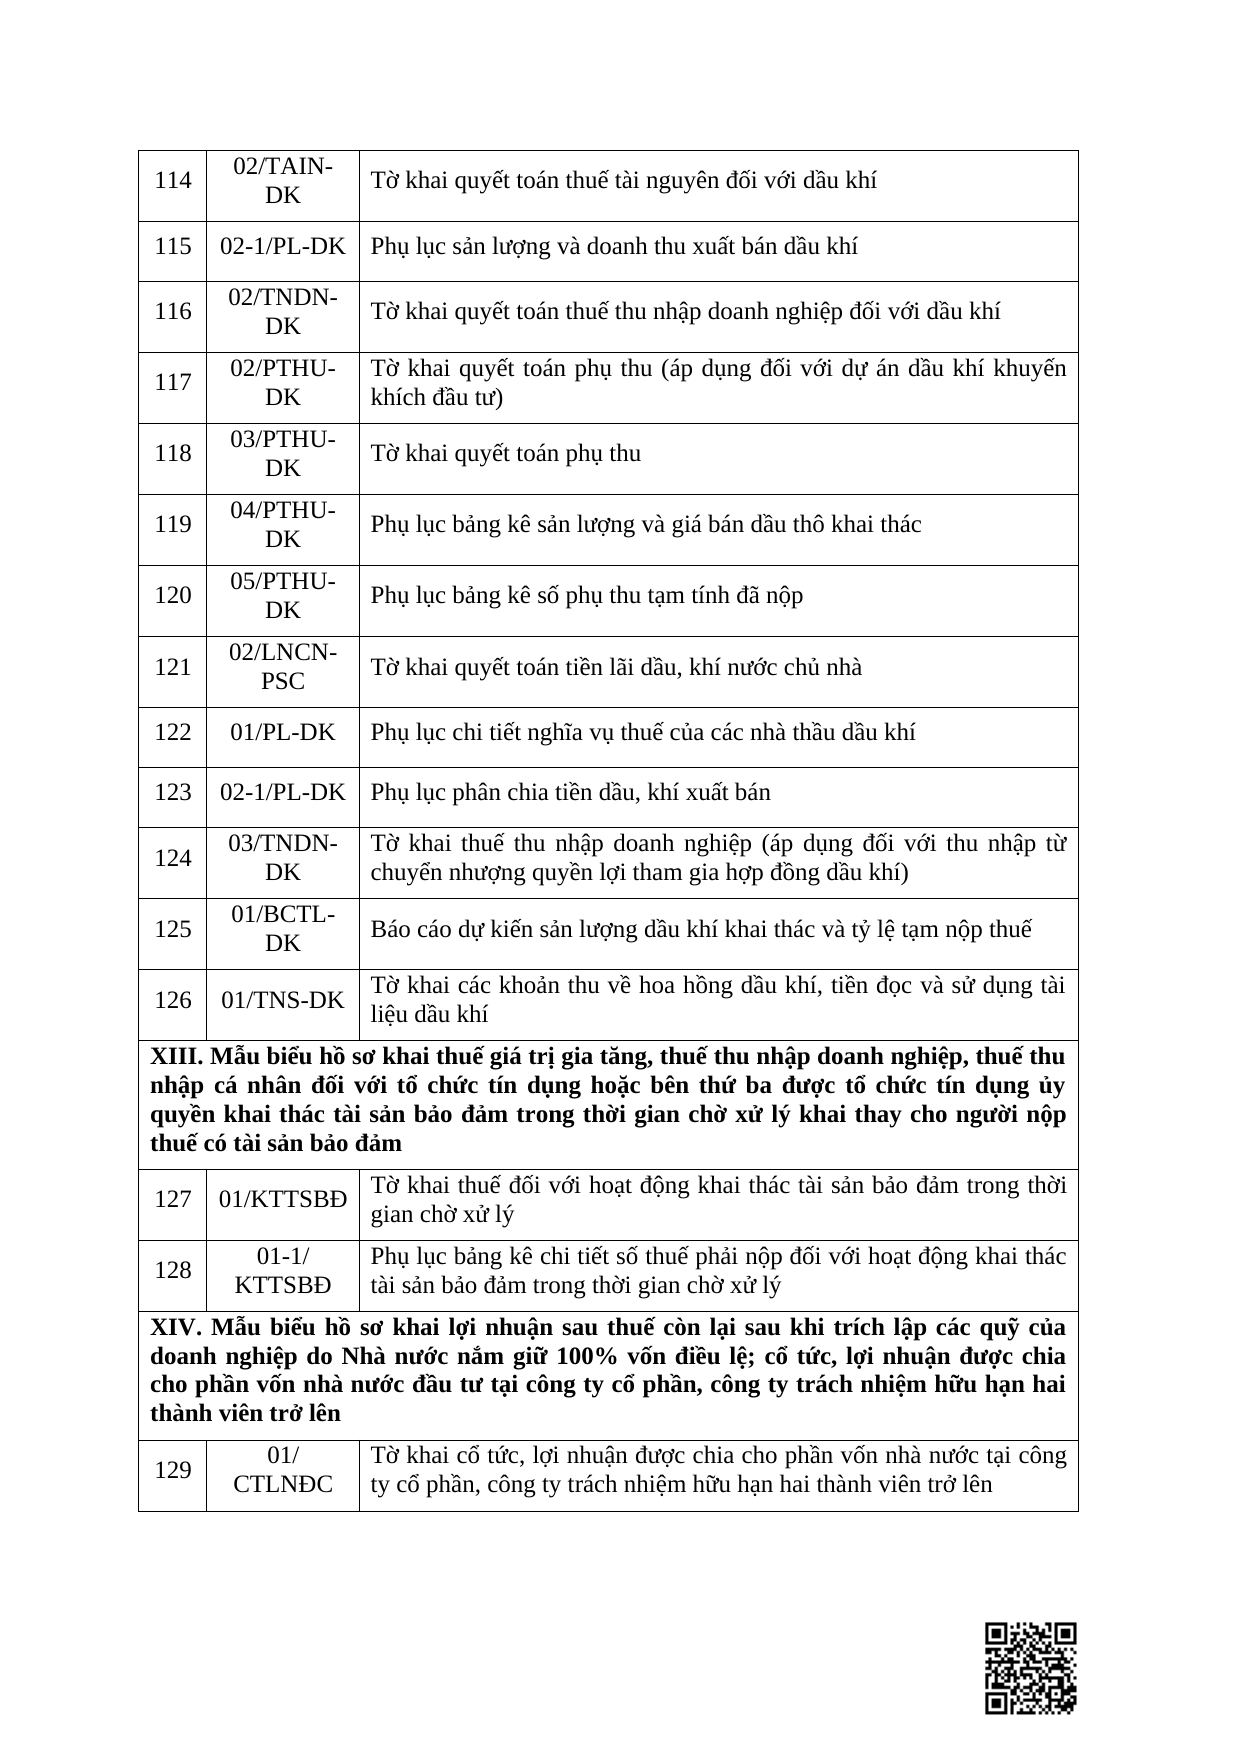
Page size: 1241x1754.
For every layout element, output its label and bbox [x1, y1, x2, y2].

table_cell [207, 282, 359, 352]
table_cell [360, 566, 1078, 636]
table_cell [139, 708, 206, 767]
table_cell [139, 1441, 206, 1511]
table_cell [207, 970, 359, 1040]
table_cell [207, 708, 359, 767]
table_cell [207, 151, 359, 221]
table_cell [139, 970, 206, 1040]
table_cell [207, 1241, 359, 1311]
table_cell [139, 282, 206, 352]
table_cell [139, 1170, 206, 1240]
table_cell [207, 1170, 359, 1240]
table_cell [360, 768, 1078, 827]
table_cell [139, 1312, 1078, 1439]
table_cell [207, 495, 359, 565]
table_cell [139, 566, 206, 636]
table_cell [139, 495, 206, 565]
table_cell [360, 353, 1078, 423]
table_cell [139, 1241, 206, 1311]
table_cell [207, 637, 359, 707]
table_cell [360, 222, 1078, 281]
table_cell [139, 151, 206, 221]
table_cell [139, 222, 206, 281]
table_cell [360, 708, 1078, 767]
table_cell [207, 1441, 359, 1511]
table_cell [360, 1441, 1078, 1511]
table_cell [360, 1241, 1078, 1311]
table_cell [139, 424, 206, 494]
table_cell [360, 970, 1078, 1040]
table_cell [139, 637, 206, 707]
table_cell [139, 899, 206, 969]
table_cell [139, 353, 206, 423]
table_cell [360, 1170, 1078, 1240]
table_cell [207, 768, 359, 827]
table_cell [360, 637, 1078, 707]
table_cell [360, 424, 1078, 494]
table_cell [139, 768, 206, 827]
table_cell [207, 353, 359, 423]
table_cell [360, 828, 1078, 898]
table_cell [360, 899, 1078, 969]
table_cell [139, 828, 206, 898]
picture [973, 1611, 1091, 1729]
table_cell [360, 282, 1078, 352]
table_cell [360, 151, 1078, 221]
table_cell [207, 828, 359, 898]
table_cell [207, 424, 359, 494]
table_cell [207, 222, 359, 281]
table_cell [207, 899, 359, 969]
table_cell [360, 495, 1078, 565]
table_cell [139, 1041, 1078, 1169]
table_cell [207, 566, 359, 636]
